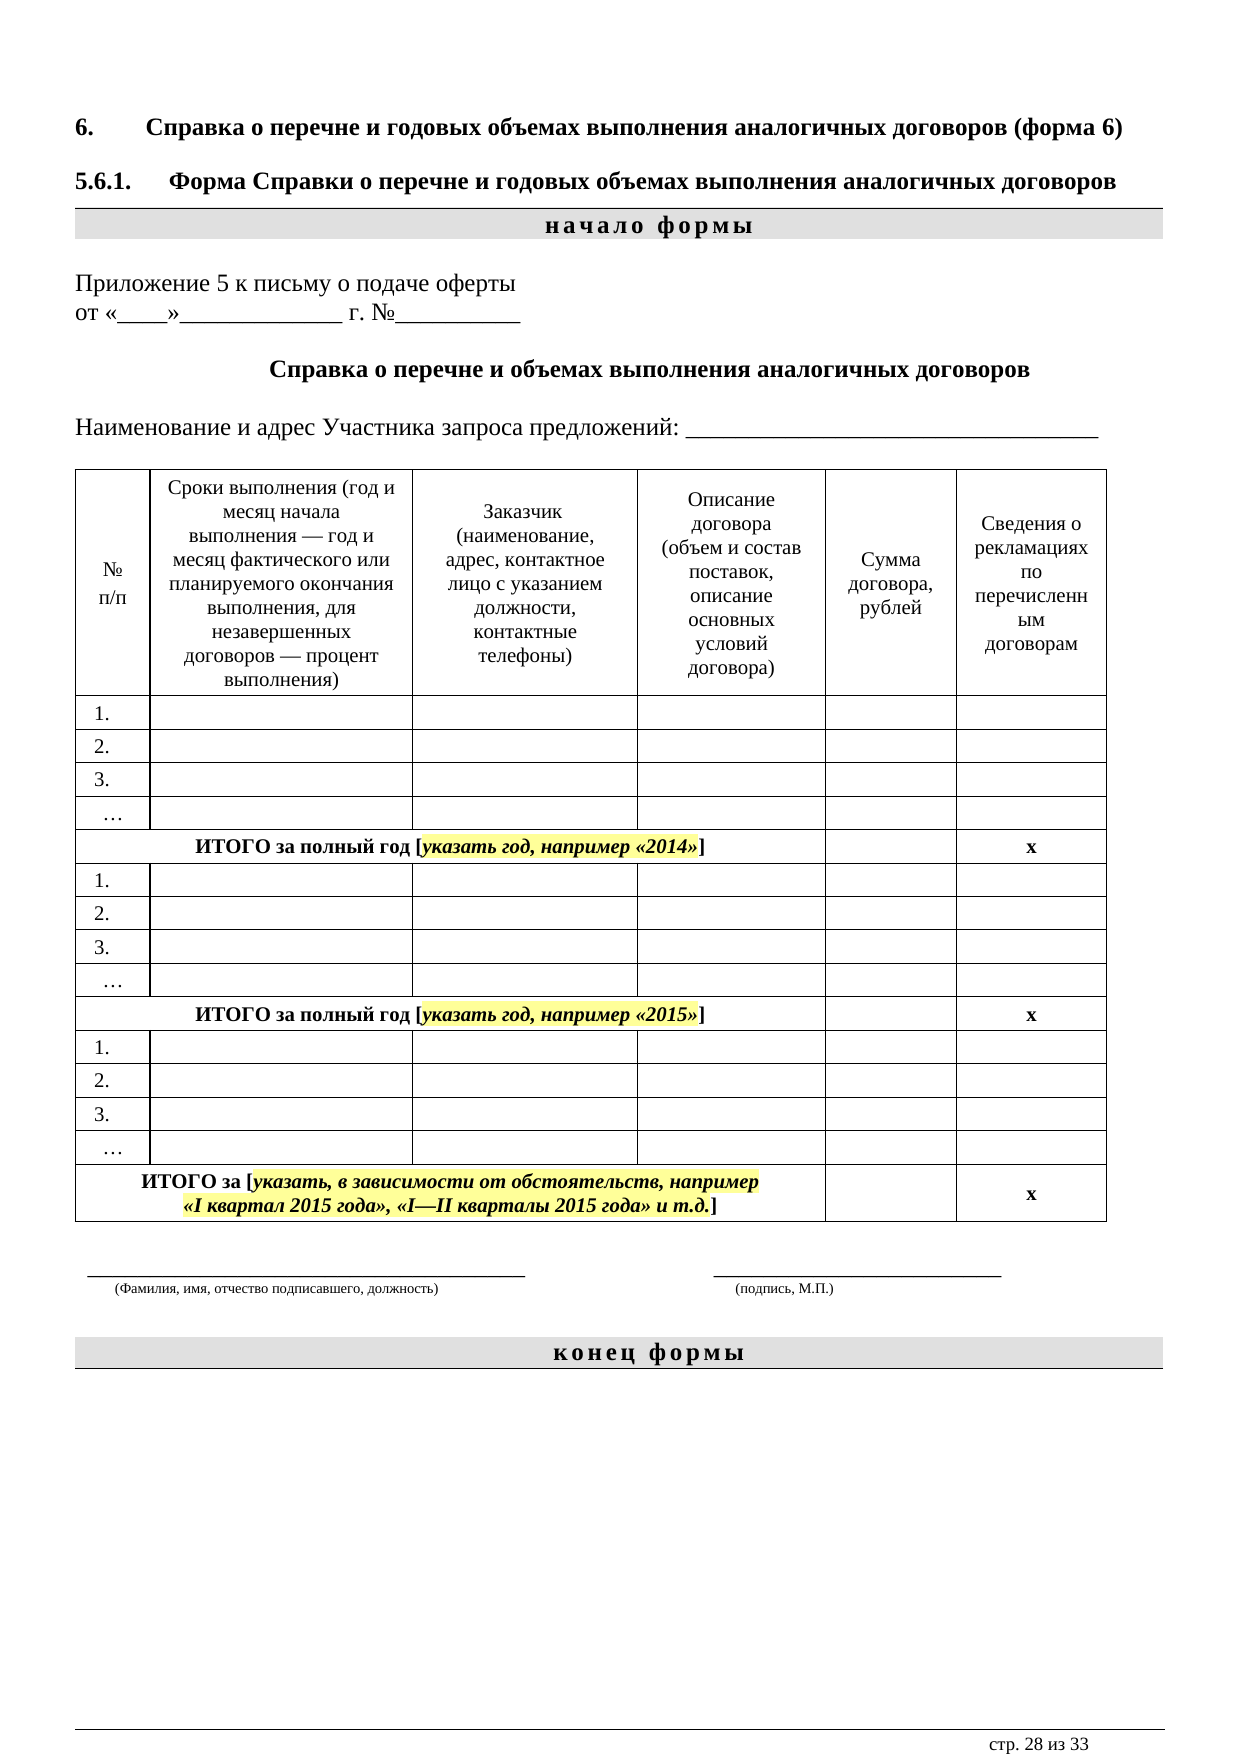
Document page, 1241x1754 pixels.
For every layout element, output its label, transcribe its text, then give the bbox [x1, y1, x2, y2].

table_cell [826, 1064, 956, 1097]
table_cell [826, 1031, 956, 1063]
table_cell [826, 964, 956, 996]
table_cell [151, 897, 412, 929]
table_header Сведения о рекламациях по перечисленным договорам [957, 470, 1106, 695]
table_cell [413, 1064, 637, 1097]
table_cell [151, 864, 412, 896]
table_cell [638, 730, 825, 762]
table_header Описание договора (объем и состав поставок, описание основных условий договора) [638, 470, 825, 695]
table_cell [638, 1098, 825, 1130]
table_cell [826, 1165, 956, 1221]
table_cell [826, 730, 956, 762]
table_cell [76, 897, 149, 929]
table_cell [957, 763, 1106, 796]
table_cell х [957, 830, 1106, 862]
text (Фамилия, имя, отчество подписавшего, должность) (подпись, М.П.) [75, 1279, 1165, 1308]
table_cell [826, 763, 956, 796]
table_cell [957, 897, 1106, 929]
table_cell [76, 1031, 149, 1063]
table_cell [76, 730, 149, 762]
table_cell [76, 1064, 149, 1097]
table_cell [957, 964, 1106, 996]
table_cell [957, 1064, 1106, 1097]
table_cell [957, 930, 1106, 963]
table_header Заказчик (наименование, адрес, контактное лицо с указанием должности, контактные телефоны) [413, 470, 637, 695]
table_cell [413, 864, 637, 896]
table_cell х [957, 1165, 1106, 1221]
table_cell … [76, 964, 149, 996]
table_cell [957, 696, 1106, 729]
table_cell [413, 930, 637, 963]
text Наименование и адрес Участника запроса предложений: _________________________________ [75, 412, 1165, 441]
table_cell [76, 1098, 149, 1130]
table_cell [76, 763, 149, 796]
text Приложение 5 к письму о подаче оферты от «____»_____________ г. №__________ [75, 268, 1165, 326]
table_cell [638, 1031, 825, 1063]
table_cell [413, 1031, 637, 1063]
table_cell [826, 830, 956, 862]
table_cell ИТОГО за полный год [указать год, например «2015»] [76, 997, 825, 1030]
table_cell [413, 964, 637, 996]
table_header Сроки выполнения (год и месяц начала выполнения — год и месяц фактического или планируемого окончания выполнения, для незавершенных договоров — процент выполнения) [151, 470, 412, 695]
text ___________________________________ _______________________ [75, 1251, 1163, 1279]
table_cell [957, 730, 1106, 762]
table_cell [826, 864, 956, 896]
table_cell [826, 897, 956, 929]
table_cell [638, 763, 825, 796]
table_cell [76, 696, 149, 729]
table_cell [151, 930, 412, 963]
table_cell [413, 1098, 637, 1130]
table_cell [413, 1131, 637, 1163]
table_cell [957, 864, 1106, 896]
table_cell [638, 1131, 825, 1163]
table_cell [826, 797, 956, 829]
table_cell [638, 964, 825, 996]
table_cell [957, 797, 1106, 829]
table_header № п/п [76, 470, 149, 695]
table_cell [151, 1064, 412, 1097]
table_cell [151, 696, 412, 729]
table_cell ИТОГО за полный год [указать год, например «2014»] [76, 830, 825, 862]
table_cell [638, 864, 825, 896]
text начало формы [75, 209, 1163, 239]
table_cell [413, 696, 637, 729]
text Справка о перечне и объемах выполнения аналогичных договоров [75, 354, 1165, 383]
list Форма Справки о перечне и годовых объемах выполнения аналогичных договоров [75, 166, 1165, 195]
table_cell [957, 1098, 1106, 1130]
table_cell [957, 1131, 1106, 1163]
table_cell … [76, 1131, 149, 1163]
table_cell … [76, 797, 149, 829]
table_cell [957, 1031, 1106, 1063]
table_cell [826, 1098, 956, 1130]
table_cell [76, 864, 149, 896]
table_cell [413, 897, 637, 929]
table_cell [151, 1131, 412, 1163]
table_cell [638, 897, 825, 929]
text конец формы [75, 1337, 1163, 1368]
table_cell [151, 763, 412, 796]
table_cell [151, 797, 412, 829]
table_cell [413, 763, 637, 796]
table_cell [76, 930, 149, 963]
table_cell [151, 1098, 412, 1130]
table_cell [638, 797, 825, 829]
subtitle Справка о перечне и годовых объемах выполнения аналогичных договоров (форма 6) [75, 112, 1182, 141]
table_cell [151, 730, 412, 762]
table_cell [826, 1131, 956, 1163]
table_cell [638, 696, 825, 729]
table_cell х [957, 997, 1106, 1030]
table_cell ИТОГО за [указать, в зависимости от обстоятельств, например «I квартал 2015 года», «I—II кварталы 2015 года» и т.д.] [76, 1165, 825, 1221]
table_cell [638, 1064, 825, 1097]
table_cell [826, 930, 956, 963]
table_cell [826, 997, 956, 1030]
table_cell [638, 930, 825, 963]
table_header Сумма договора, рублей [826, 470, 956, 695]
table_cell [151, 1031, 412, 1063]
table_cell [151, 964, 412, 996]
table_cell [413, 730, 637, 762]
table_cell [413, 797, 637, 829]
table_cell [826, 696, 956, 729]
